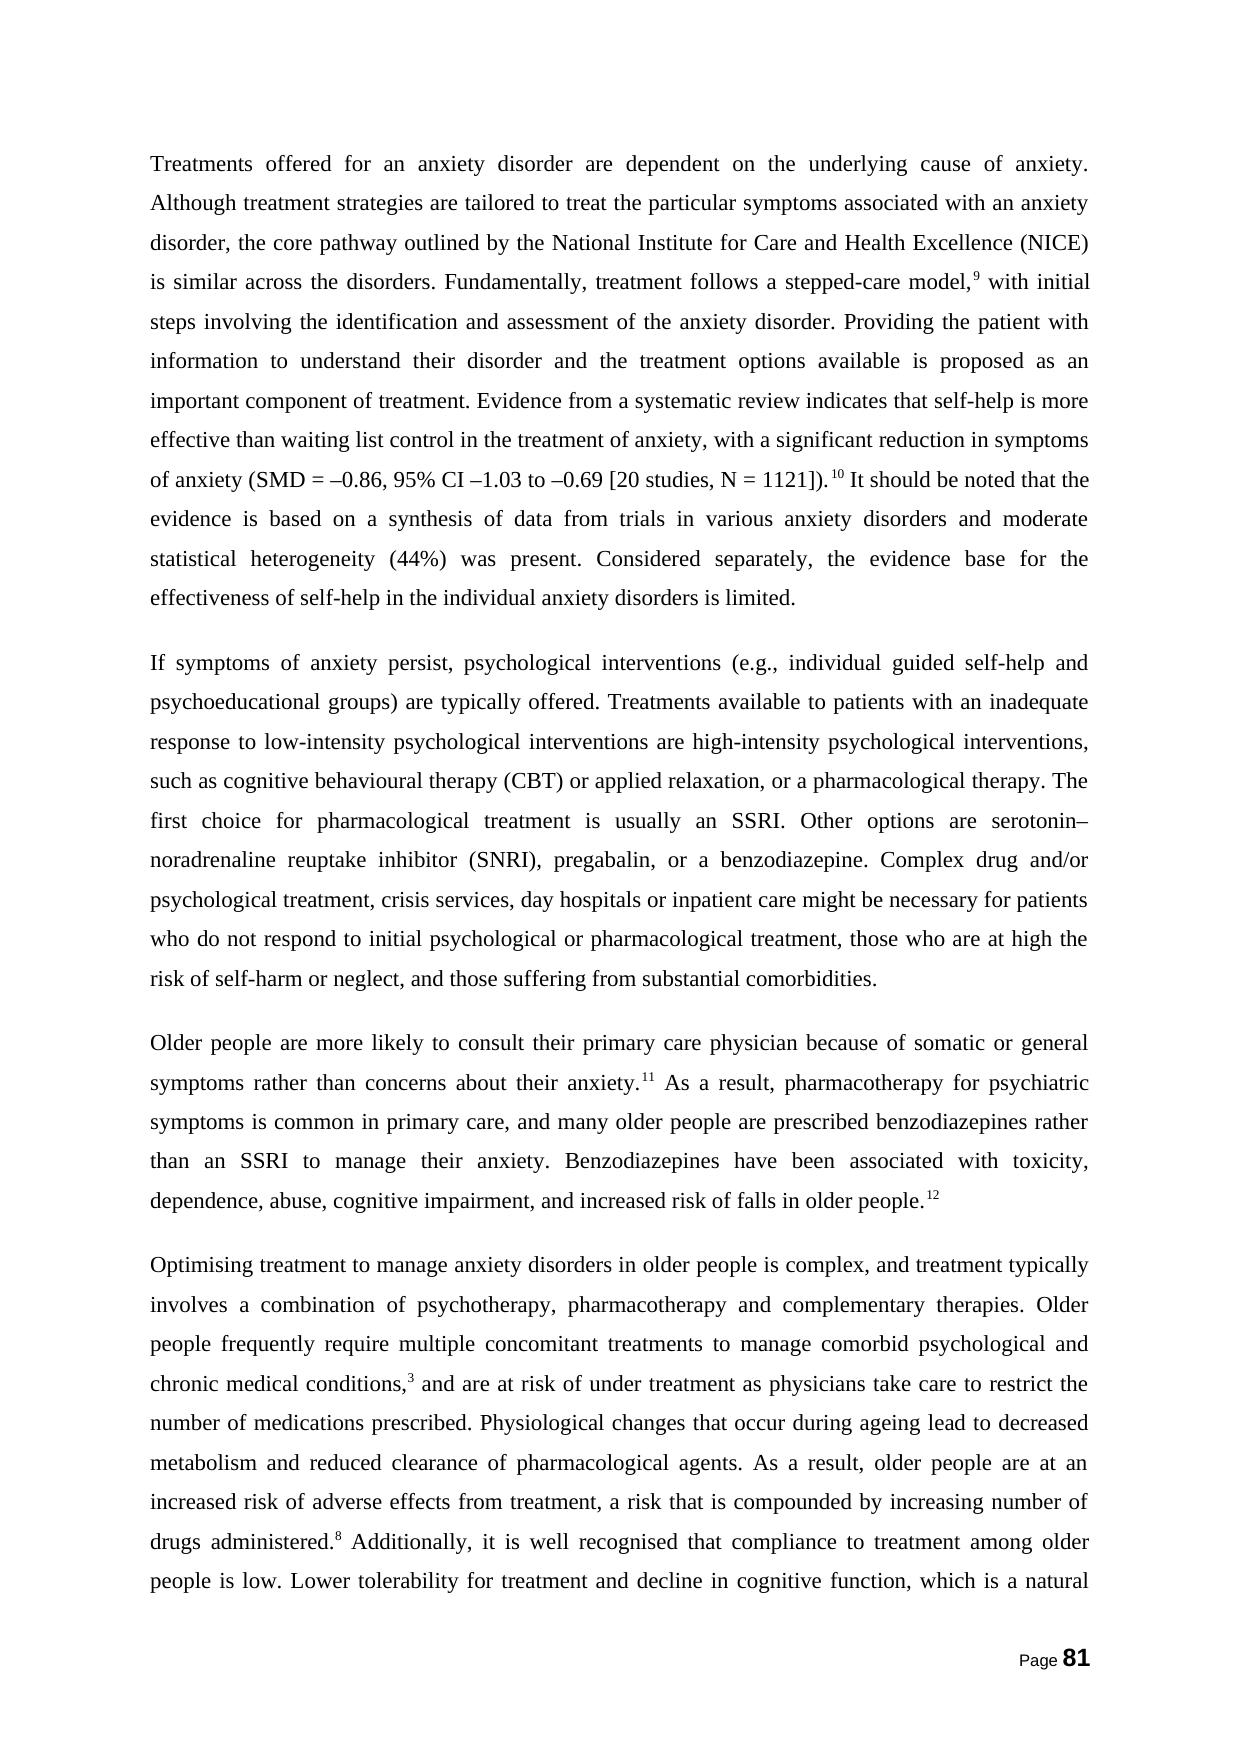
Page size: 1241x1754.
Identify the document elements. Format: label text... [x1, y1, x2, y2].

text Older people are more likely to consult their primary care physician because of somatic or general symptoms rather than concerns about their anxiety.11 As a result, pharmacotherapy for psychiatric symptoms is common in primary care, and many older people are prescribed benzodiazepines rather than an SSRI to manage their anxiety. Benzodiazepines have been associated with toxicity, dependence, abuse, cognitive impairment, and increased risk of falls in older people.12 [150, 1029, 1090, 1213]
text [150, 1251, 1090, 1594]
text If symptoms of anxiety persist, psychological interventions (e.g., individual guided self-help and psychoeducational groups) are typically offered. Treatments available to patients with an inadequate response to low-intensity psychological interventions are high-intensity psychological interventions, such as cognitive behavioural therapy (CBT) or applied relaxation, or a pharmacological therapy. The first choice for pharmacological treatment is usually an SSRI. Other options are serotonin–noradrenaline reuptake inhibitor (SNRI), pregabalin, or a benzodiazepine. Complex drug and/or psychological treatment, crisis services, day hospitals or inpatient care might be necessary for patients who do not respond to initial psychological or pharmacological treatment, those who are at high the risk of self-harm or neglect, and those suffering from substantial comorbidities. [150, 649, 1090, 991]
text Treatments offered for an anxiety disorder are dependent on the underlying cause of anxiety. Although treatment strategies are tailored to treat the particular symptoms associated with an anxiety disorder, the core pathway outlined by the National Institute for Care and Health Excellence (NICE) is similar across the disorders. Fundamentally, treatment follows a stepped-care model,9 with initial steps involving the identification and assessment of the anxiety disorder. Providing the patient with information to understand their disorder and the treatment options available is proposed as an important component of treatment. Evidence from a systematic review indicates that self-help is more effective than waiting list control in the treatment of anxiety, with a significant reduction in symptoms of anxiety (SMD = –0.86, 95% CI –1.03 to –0.69 [20 studies, N = 1121]).10 It should be noted that the evidence is based on a synthesis of data from trials in various anxiety disorders and moderate statistical heterogeneity (44%) was present. Considered separately, the evidence base for the effectiveness of self-help in the individual anxiety disorders is limited. [150, 150, 1090, 611]
